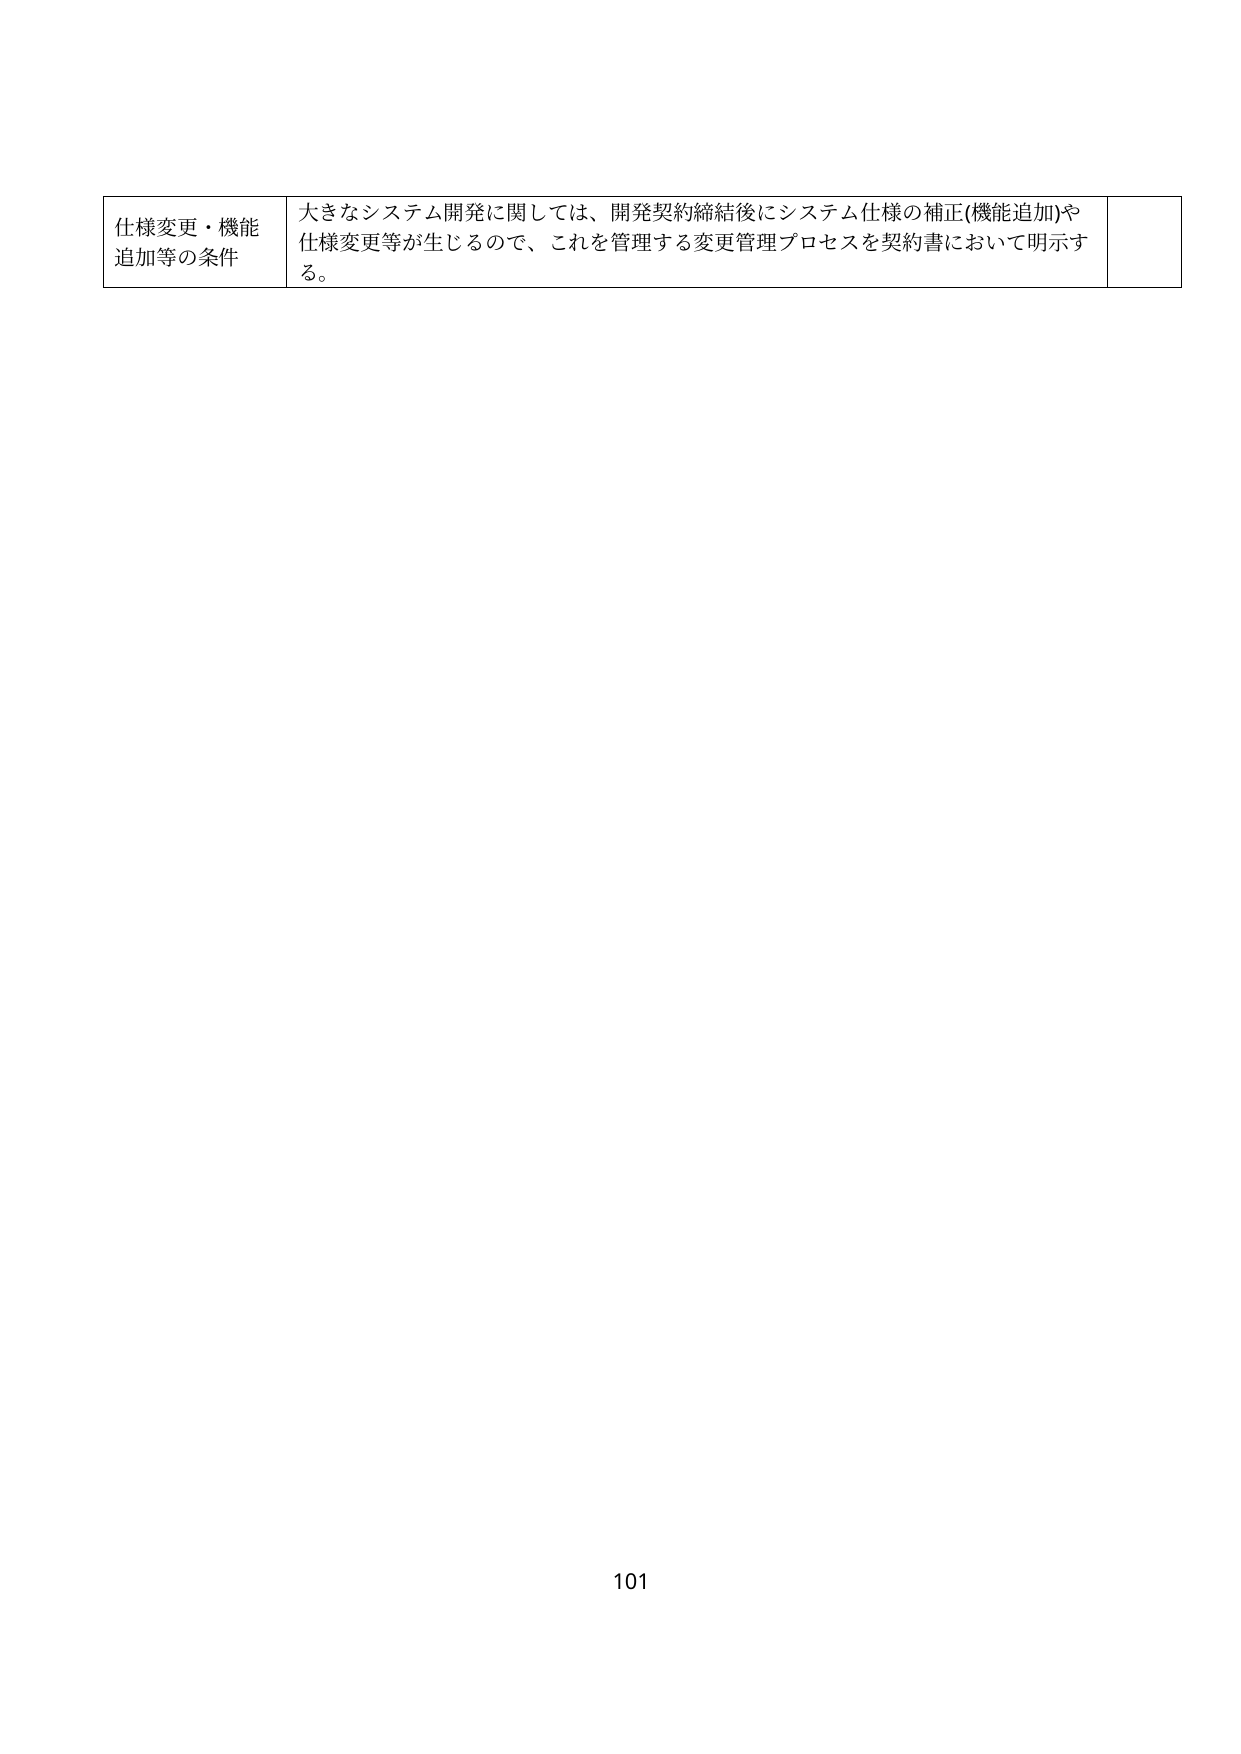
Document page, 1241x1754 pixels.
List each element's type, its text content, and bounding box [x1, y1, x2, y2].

table_cell 大きなシステム開発に関しては、開発契約締結後にシステム仕様の補正(機能追加)や仕様変更等が生じるので、これを管理する変更管理プロセスを契約書において明示する。 [287, 197, 1107, 287]
table_cell [1108, 197, 1181, 287]
table_cell 仕様変更・機能追加等の条件 [104, 197, 286, 287]
